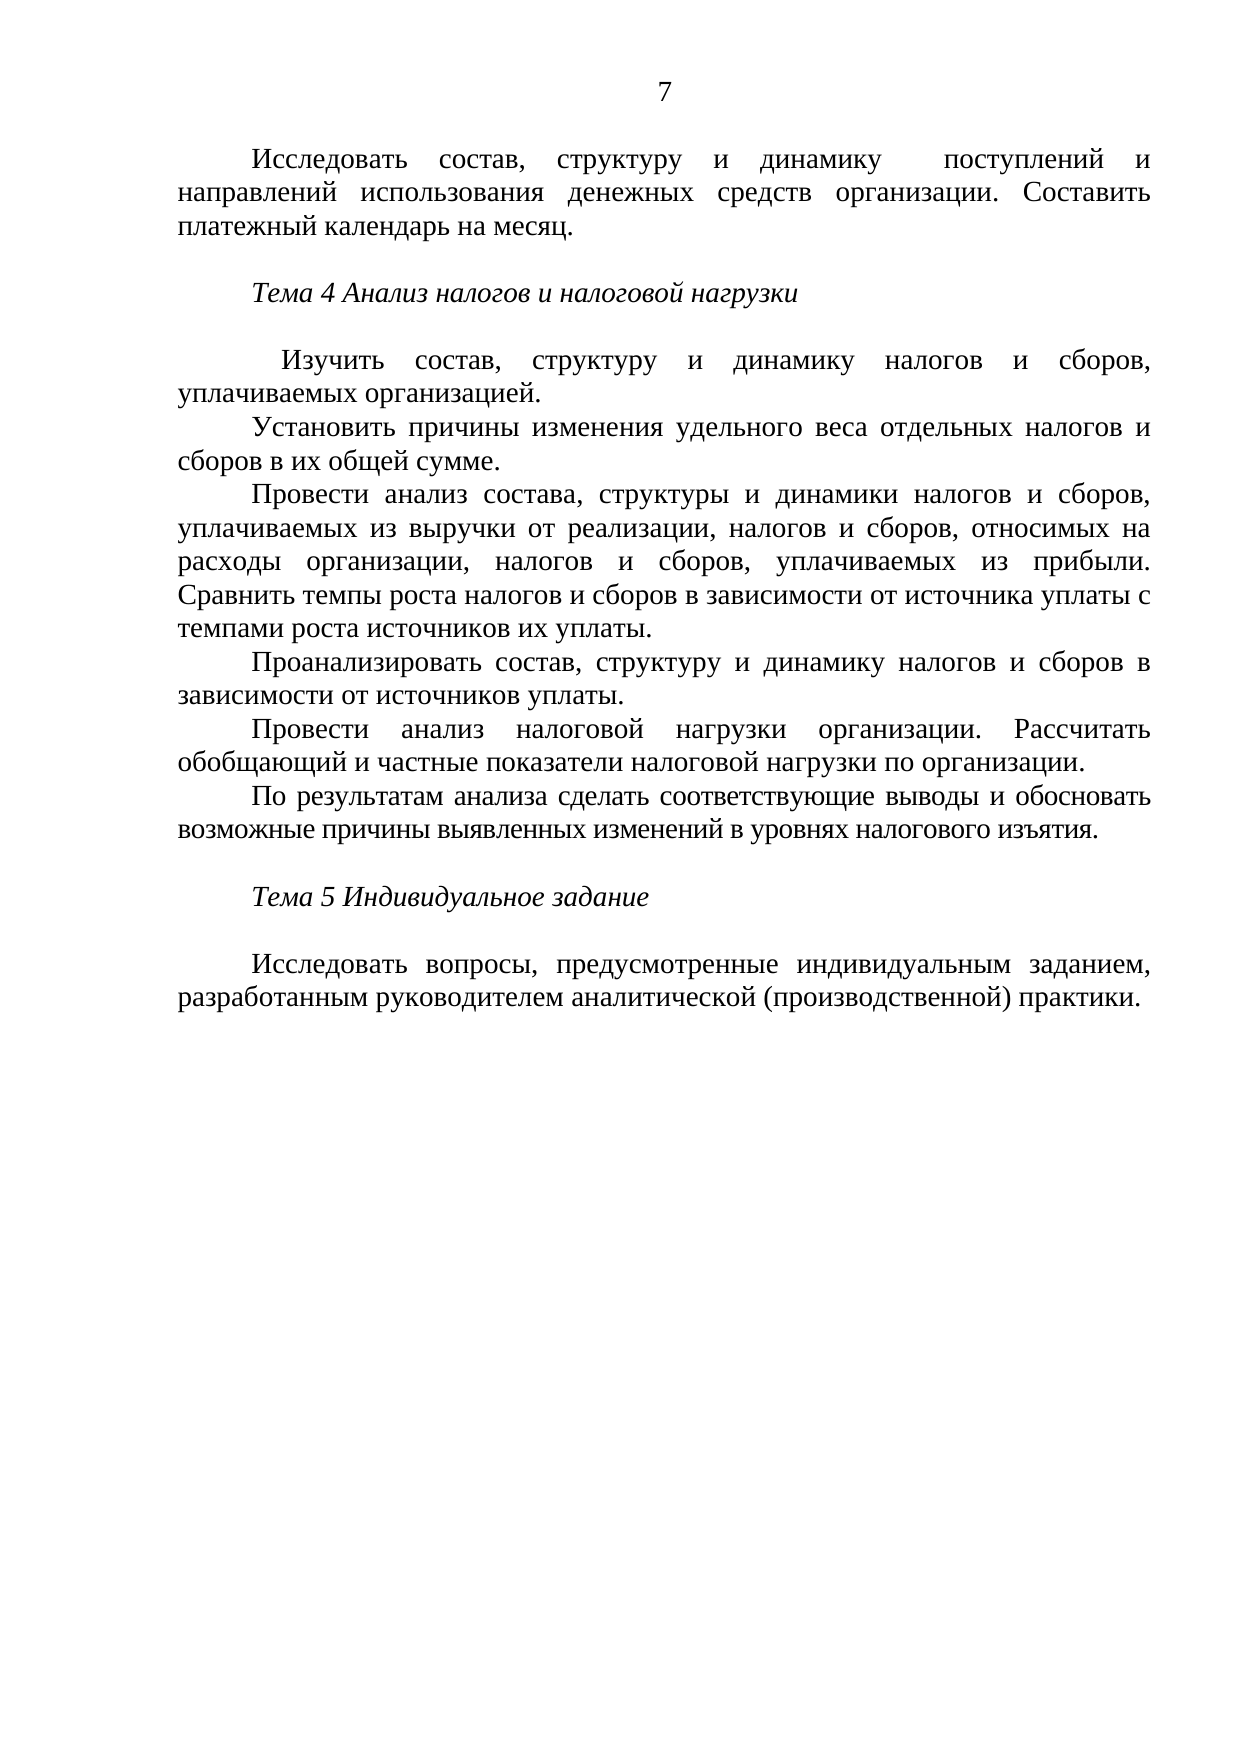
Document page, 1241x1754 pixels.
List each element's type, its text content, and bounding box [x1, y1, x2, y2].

text По результатам анализа сделать соответствующие выводы и обосновать возможные причины выявленных изменений в уровнях налогового изъятия. [177, 778, 1152, 845]
text Проанализировать состав, структуру и динамику налогов и сборов в зависимости от источников уплаты. [177, 644, 1152, 711]
text Исследовать вопросы, предусмотренные индивидуальным заданием, разработанным руководителем аналитической (производственной) практики. [177, 946, 1152, 1013]
text Тема 4 Анализ налогов и налоговой нагрузки [177, 275, 1152, 308]
text Изучить состав, структуру и динамику налогов и сборов, уплачиваемых организацией. [177, 342, 1152, 409]
text Тема 5 Индивидуальное задание [177, 879, 1152, 912]
text Исследовать состав, структуру и динамику поступлений и направлений использования денежных средств организации. Составить платежный календарь на месяц. [177, 141, 1152, 241]
text Провести анализ налоговой нагрузки организации. Рассчитать обобщающий и частные показатели налоговой нагрузки по организации. [177, 711, 1152, 778]
text Провести анализ состава, структуры и динамики налогов и сборов, уплачиваемых из выручки от реализации, налогов и сборов, относимых на расходы организации, налогов и сборов, уплачиваемых из прибыли. Сравнить темпы роста налогов и сборов в зависимости от источника уплаты с темпами роста источников их уплаты. [177, 476, 1152, 644]
text Установить причины изменения удельного веса отдельных налогов и сборов в их общей сумме. [177, 409, 1152, 476]
